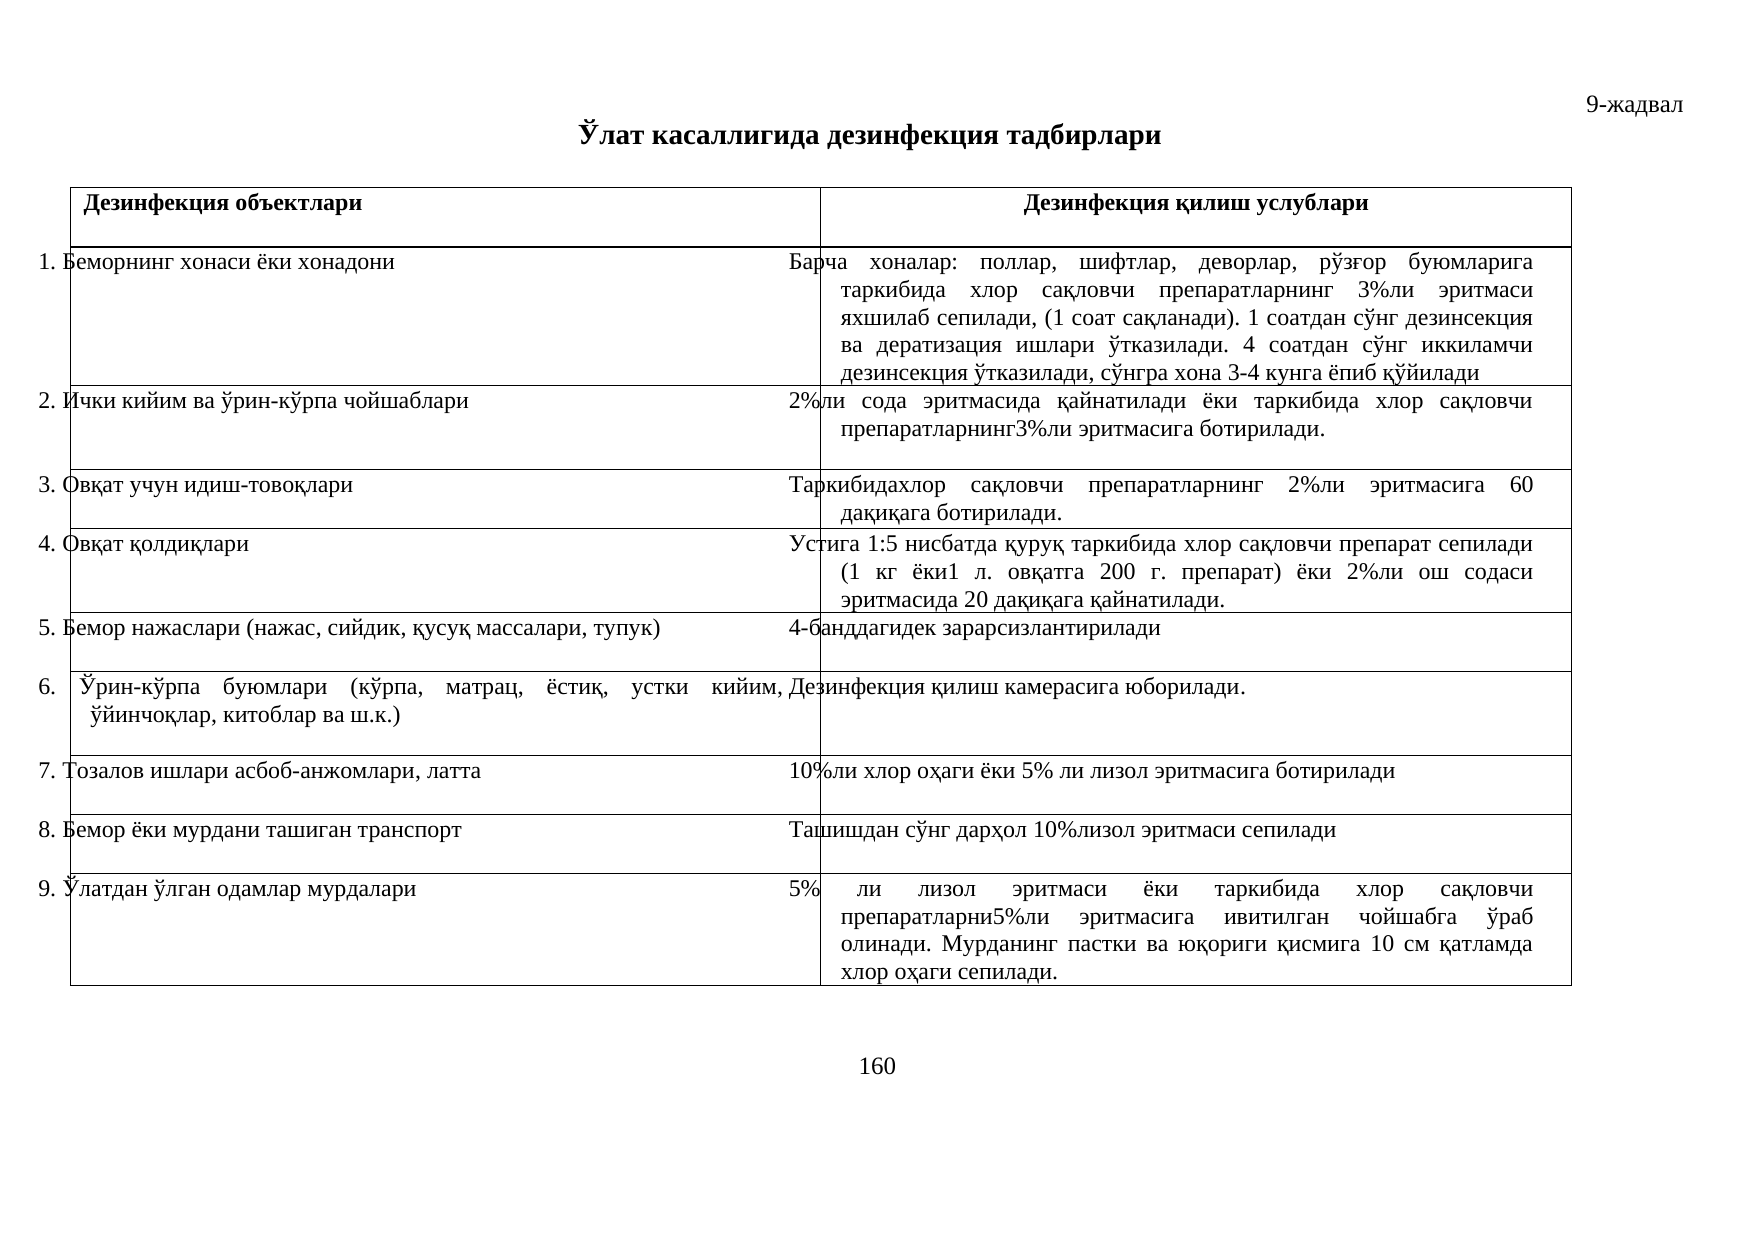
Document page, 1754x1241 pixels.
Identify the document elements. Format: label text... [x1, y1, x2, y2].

text 9-жадвал [56, 89, 1683, 117]
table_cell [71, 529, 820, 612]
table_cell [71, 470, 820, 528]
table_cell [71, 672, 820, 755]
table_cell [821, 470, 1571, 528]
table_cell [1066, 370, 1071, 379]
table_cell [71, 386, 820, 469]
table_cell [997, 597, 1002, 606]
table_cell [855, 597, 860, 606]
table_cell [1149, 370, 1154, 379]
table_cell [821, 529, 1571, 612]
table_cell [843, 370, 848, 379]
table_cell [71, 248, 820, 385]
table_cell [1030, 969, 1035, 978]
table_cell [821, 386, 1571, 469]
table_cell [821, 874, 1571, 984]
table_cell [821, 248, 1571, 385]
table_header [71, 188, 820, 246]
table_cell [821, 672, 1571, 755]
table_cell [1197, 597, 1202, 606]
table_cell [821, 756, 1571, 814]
text Ўлат касаллигида дезинфекция тадбирлари [56, 117, 1683, 151]
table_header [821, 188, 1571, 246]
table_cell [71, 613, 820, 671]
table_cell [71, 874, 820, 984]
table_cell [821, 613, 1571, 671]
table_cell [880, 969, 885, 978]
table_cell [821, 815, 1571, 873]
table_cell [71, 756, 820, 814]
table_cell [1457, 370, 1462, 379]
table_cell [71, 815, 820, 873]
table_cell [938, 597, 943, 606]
